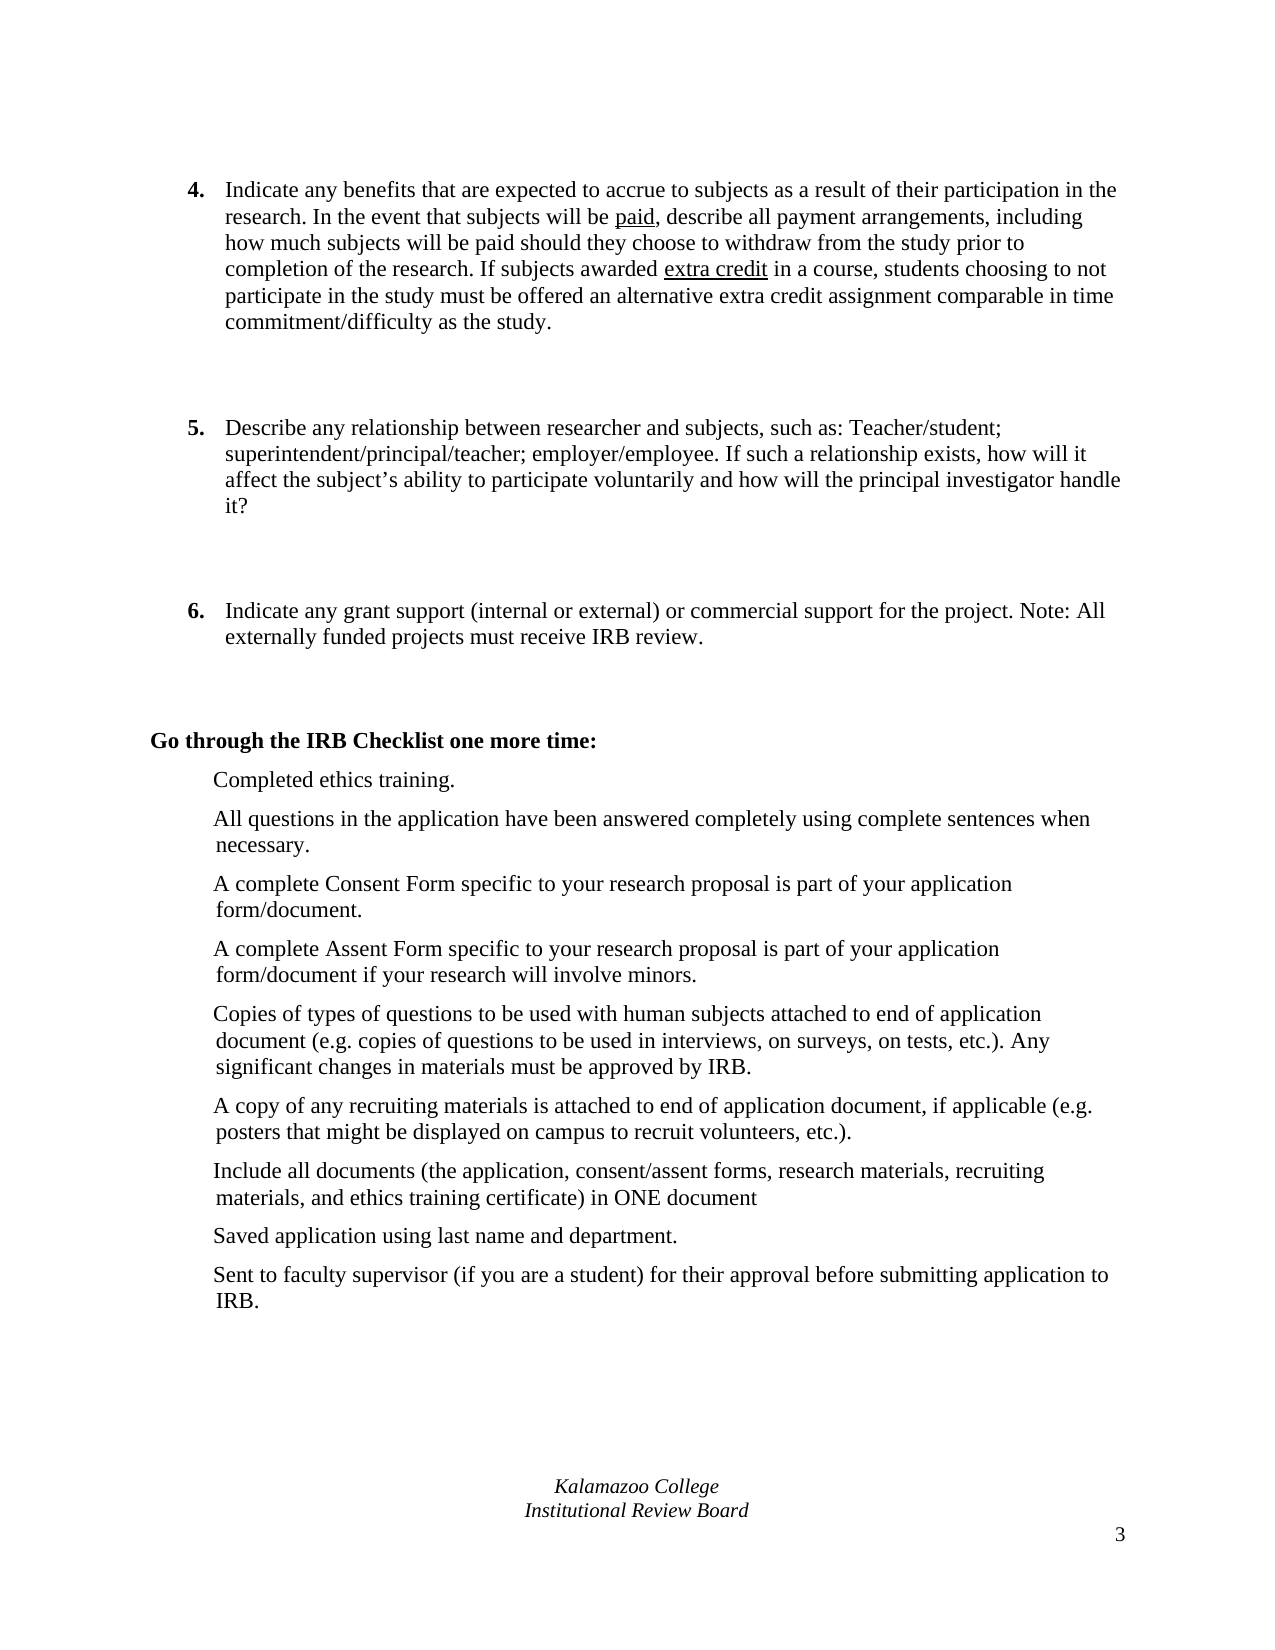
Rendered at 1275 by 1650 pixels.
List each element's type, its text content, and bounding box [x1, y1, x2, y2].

text Saved application using last name and department. [150, 1222, 1125, 1249]
subtitle Go through the IRB Checklist one more time: [150, 727, 1125, 753]
list Describe any relationship between researcher and subjects, such as: Teacher/student; superintendent/principal/teacher; employer/employee. If such a relationship exists, how will it affect the subject’s ability to participate voluntarily and how will the principal investigator handle it? [187, 413, 1125, 519]
list Indicate any benefits that are expected to accrue to subjects as a result of their participation in the research. In the event that subjects will be paid, describe all payment arrangements, including how much subjects will be paid should they choose to withdraw from the study prior to completion of the research. If subjects awarded extra credit in a course, students choosing to not participate in the study must be offered an alternative extra credit assignment comparable in time commitment/difficulty as the study. [187, 176, 1125, 334]
text All questions in the application have been answered completely using complete sentences when necessary. [150, 805, 1125, 857]
list Indicate any grant support (internal or external) or commercial support for the project. Note: All externally funded projects must receive IRB review. [187, 597, 1125, 649]
text A complete Assent Form specific to your research proposal is part of your application form/document if your research will involve minors. [150, 935, 1125, 988]
text Copies of types of questions to be used with human subjects attached to end of application document (e.g. copies of questions to be used in interviews, on surveys, on tests, etc.). Any significant changes in materials must be approved by IRB. [150, 1000, 1125, 1079]
text Completed ethics training. [150, 766, 1125, 792]
text A copy of any recruiting materials is attached to end of application document, if applicable (e.g. posters that might be displayed on campus to recruit volunteers, etc.). [150, 1092, 1125, 1145]
text A complete Consent Form specific to your research proposal is part of your application form/document. [150, 870, 1125, 923]
text Sent to faculty supervisor (if you are a student) for their approval before submitting application to IRB. [150, 1261, 1125, 1314]
text Include all documents (the application, consent/assent forms, research materials, recruiting materials, and ethics training certificate) in ONE document [150, 1157, 1125, 1210]
